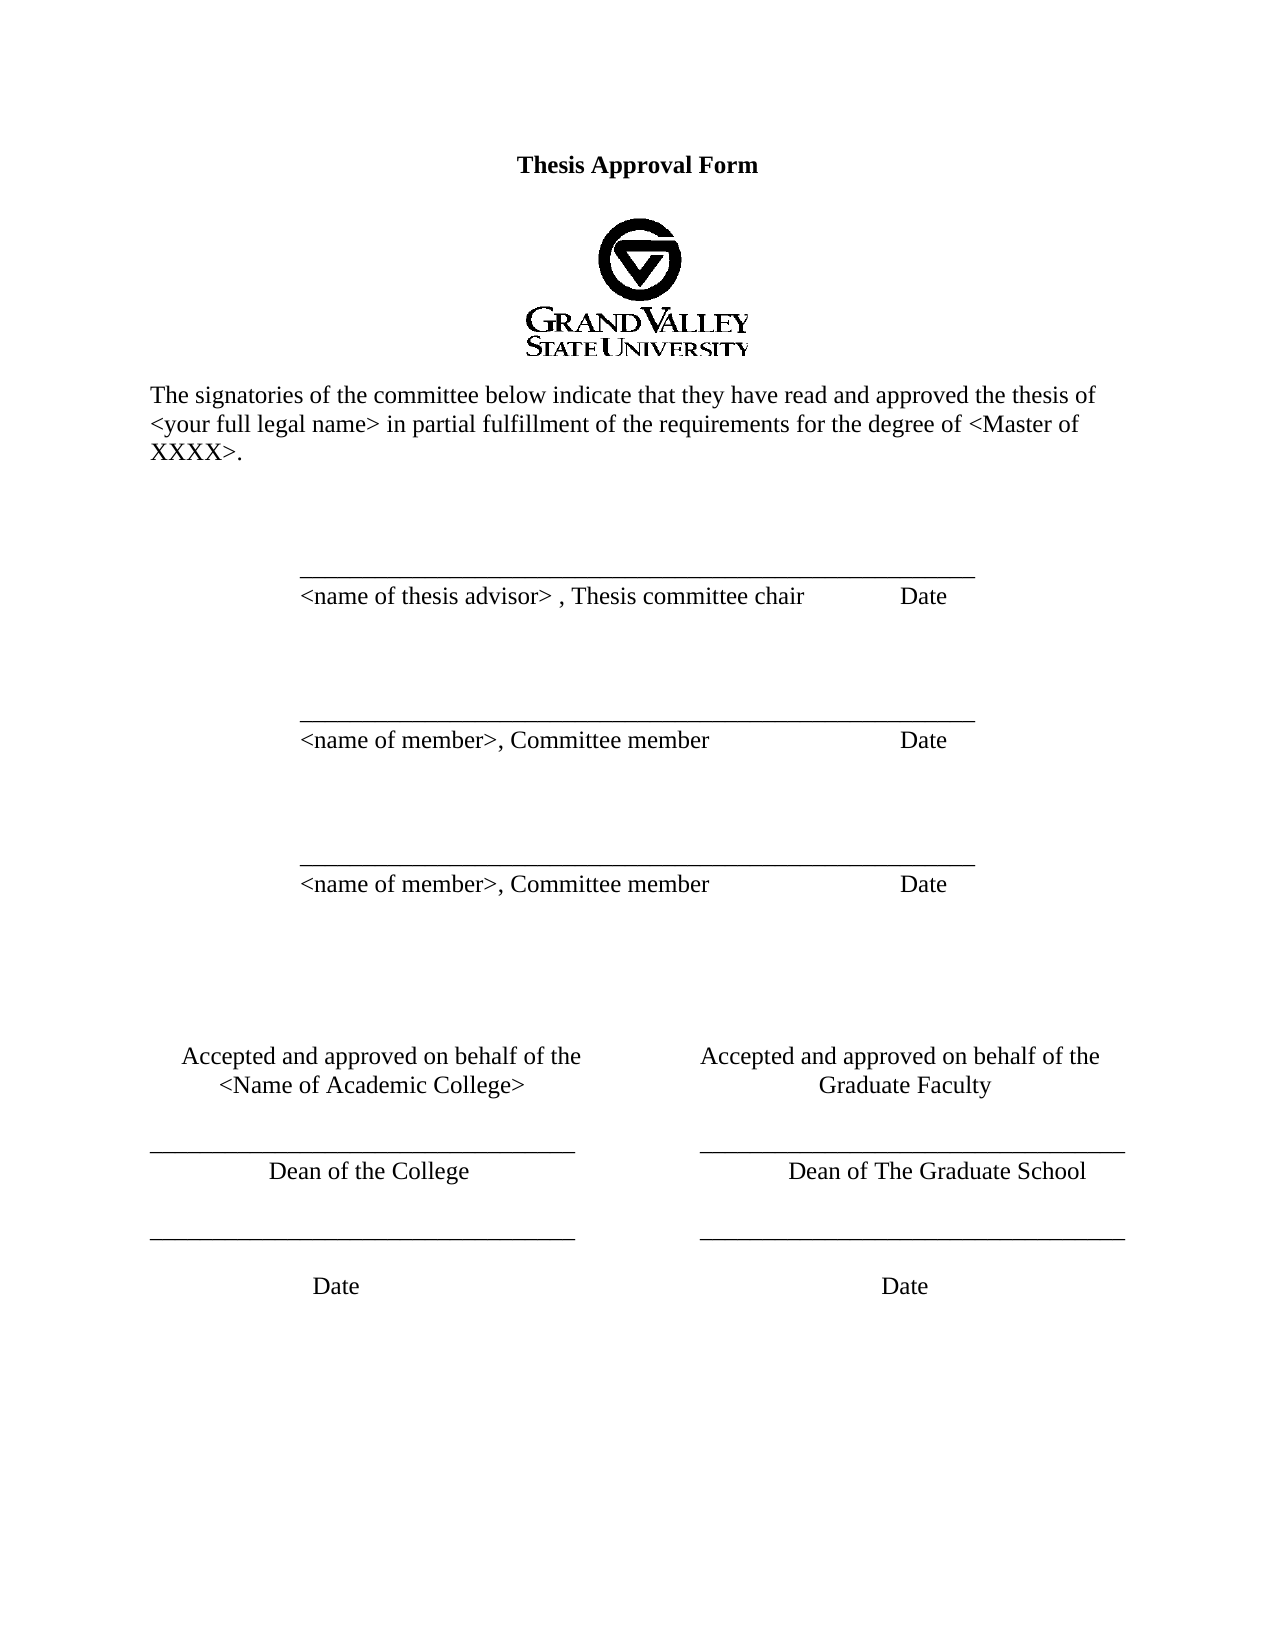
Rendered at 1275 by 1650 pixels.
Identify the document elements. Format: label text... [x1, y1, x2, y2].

text The signatories of the committee below indicate that they have read and approved the thesis of <your full legal name> in partial fulfillment of the requirements for the degree of <Master of XXXX>. [150, 380, 1125, 466]
text Date Date [150, 1271, 1125, 1300]
text <name of member>, Committee member Date [150, 725, 1125, 754]
text <name of member>, Committee member Date [150, 869, 1125, 897]
text <Name of Academic College> Graduate Faculty [150, 1070, 1125, 1099]
text ______________________________________________________ [150, 696, 1125, 725]
text __________________________________ __________________________________ [150, 1214, 1125, 1242]
text Thesis Approval Form [150, 150, 1125, 179]
picture [522, 216, 748, 354]
text Accepted and approved on behalf of the Accepted and approved on behalf of the [150, 1041, 1125, 1070]
text <name of thesis advisor> , Thesis committee chair Date [150, 581, 1125, 610]
text ______________________________________________________ [150, 840, 1125, 869]
text Dean of the College Dean of The Graduate School [150, 1156, 1125, 1185]
text __________________________________ __________________________________ [150, 1127, 1125, 1156]
text ______________________________________________________ [150, 552, 1125, 581]
